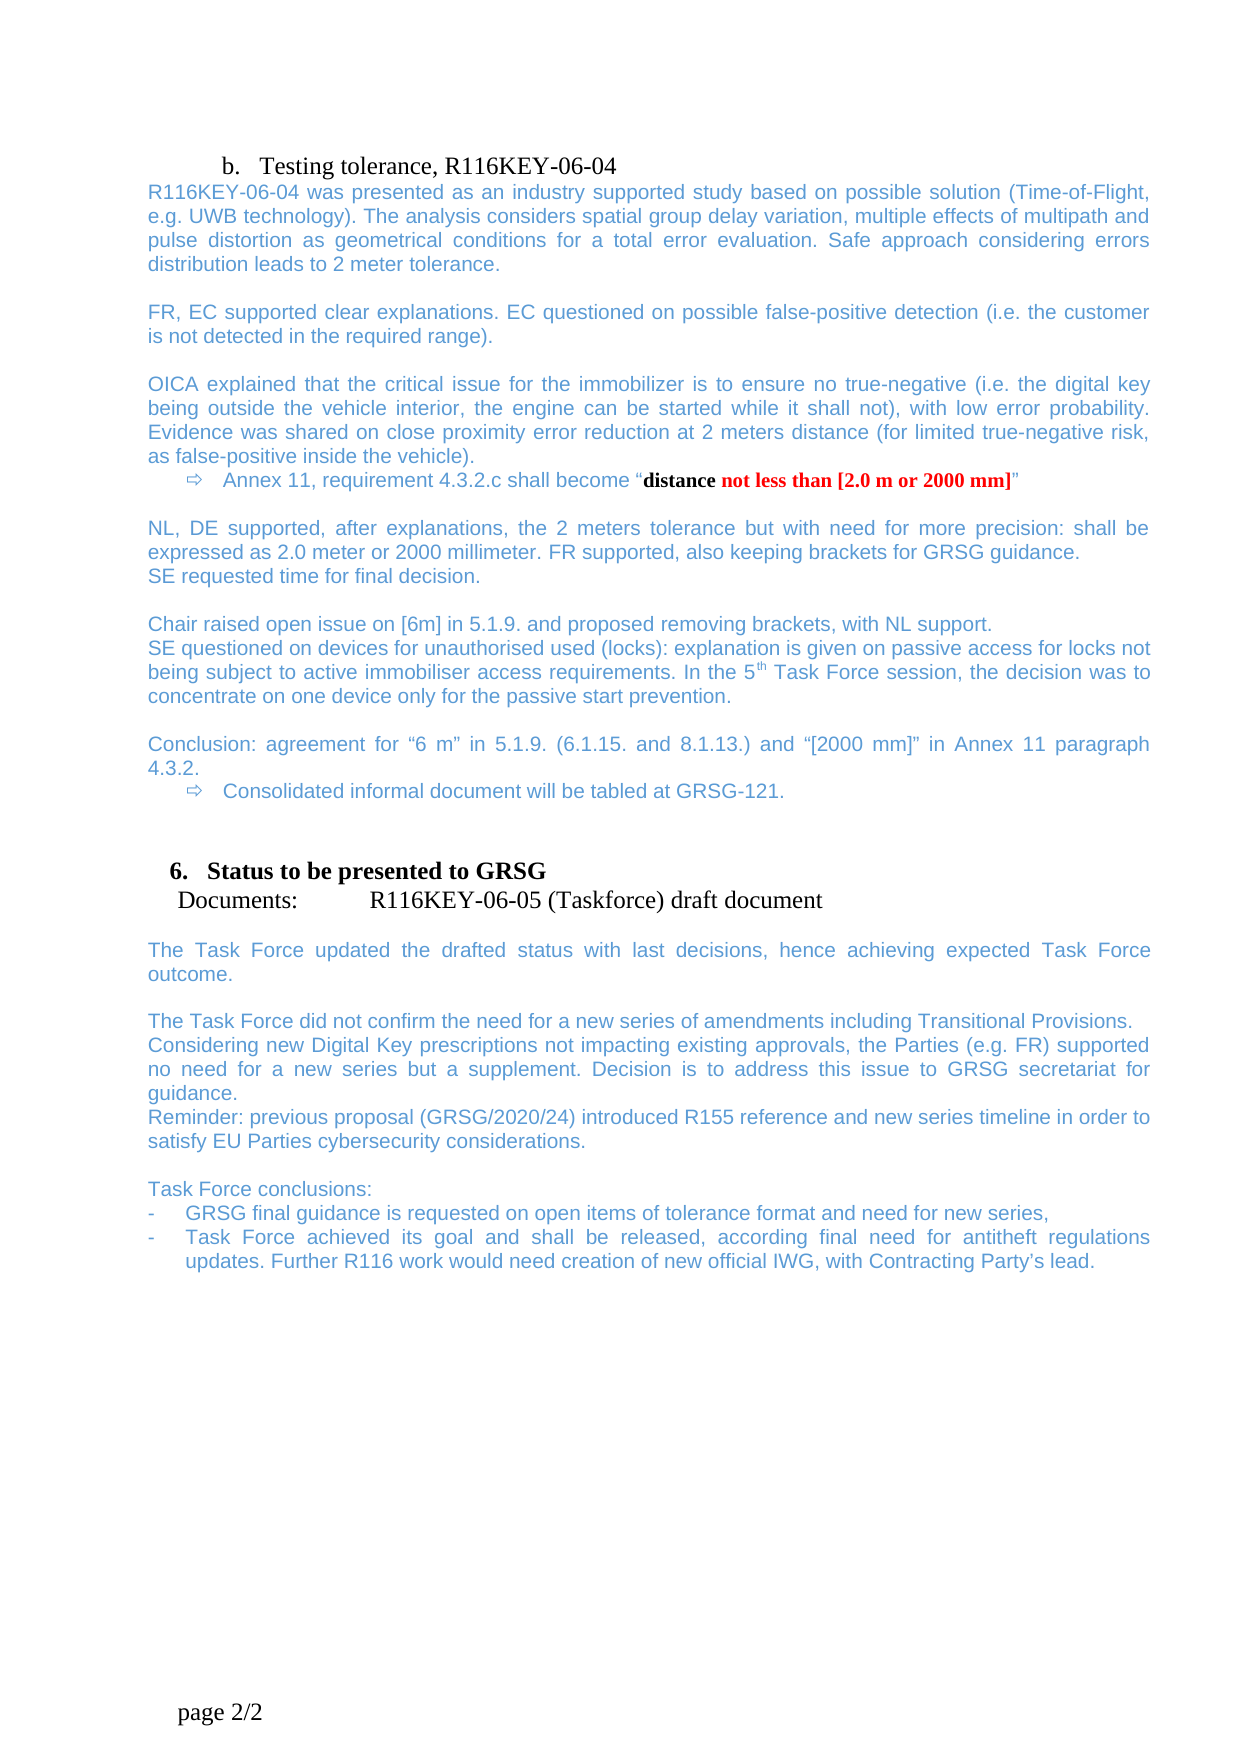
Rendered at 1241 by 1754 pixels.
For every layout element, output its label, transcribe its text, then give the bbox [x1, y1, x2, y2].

list OICA explained that the critical issue for the immobilizer is to ensure no true-negative (i.e. the digital key being outside the vehicle interior, the engine can be started while it shall not), with low error probability. Evidence was shared on close proximity error reduction at 2 meters distance (for limited true-negative risk, as false-positive inside the vehicle). [148, 372, 1152, 468]
text Status to be presented to GRSG [169, 856, 1152, 885]
list Chair raised open issue on [6m] in 5.1.9. and proposed removing brackets, with NL support. [148, 612, 1152, 636]
list FR, EC supported clear explanations. EC questioned on possible false-positive detection (i.e. the customer is not detected in the required range). [148, 300, 1152, 348]
list NL, DE supported, after explanations, the 2 meters tolerance but with need for more precision: shall be expressed as 2.0 meter or 2000 millimeter. FR supported, also keeping brackets for GRSG guidance. [148, 516, 1152, 564]
list Considering new Digital Key prescriptions not impacting existing approvals, the Parties (e.g. FR) supported no need for a new series but a supplement. Decision is to address this issue to GRSG secretariat for guidance. [148, 1033, 1152, 1105]
list SE requested time for final decision. [148, 564, 1152, 588]
list SE questioned on devices for unauthorised used (locks): explanation is given on passive access for locks not being subject to active immobiliser access requirements. In the 5th Task Force session, the decision was to concentrate on one device only for the passive start prevention. [148, 636, 1152, 707]
list Task Force achieved its goal and shall be released, according final need for antitheft regulations updates. Further R116 work would need creation of new official IWG, with Contracting Party’s lead. [148, 1225, 1152, 1273]
list GRSG final guidance is requested on open items of tolerance format and need for new series, [148, 1201, 1152, 1225]
list Annex 11, requirement 4.3.2.c shall become “distance not less than [2.0 m or 2000 mm]” [185, 468, 1152, 492]
list The Task Force did not confirm the need for a new series of amendments including Transitional Provisions. [148, 1009, 1152, 1033]
list Testing tolerance, R116KEY-06-04 [222, 151, 1152, 180]
list R116KEY-06-04 was presented as an industry supported study based on possible solution (Time-of-Flight, e.g. UWB technology). The analysis considers spatial group delay variation, multiple effects of multipath and pulse distortion as geometrical conditions for a total error evaluation. Safe approach considering errors distribution leads to 2 meter tolerance. [148, 180, 1152, 276]
list Task Force conclusions: [148, 1177, 1152, 1201]
list The Task Force updated the drafted status with last decisions, hence achieving expected Task Force outcome. [148, 937, 1152, 985]
list Reminder: previous proposal (GRSG/2020/24) introduced R155 reference and new series timeline in order to satisfy EU Parties cybersecurity considerations. [148, 1105, 1152, 1153]
list Documents: R116KEY-06-05 (Taskforce) draft document [177, 885, 1152, 913]
list Consolidated informal document will be tabled at GRSG-121. [185, 779, 1152, 803]
list Conclusion: agreement for “6 m” in 5.1.9. (6.1.15. and 8.1.13.) and “[2000 mm]” in Annex 11 paragraph 4.3.2. [148, 731, 1152, 779]
